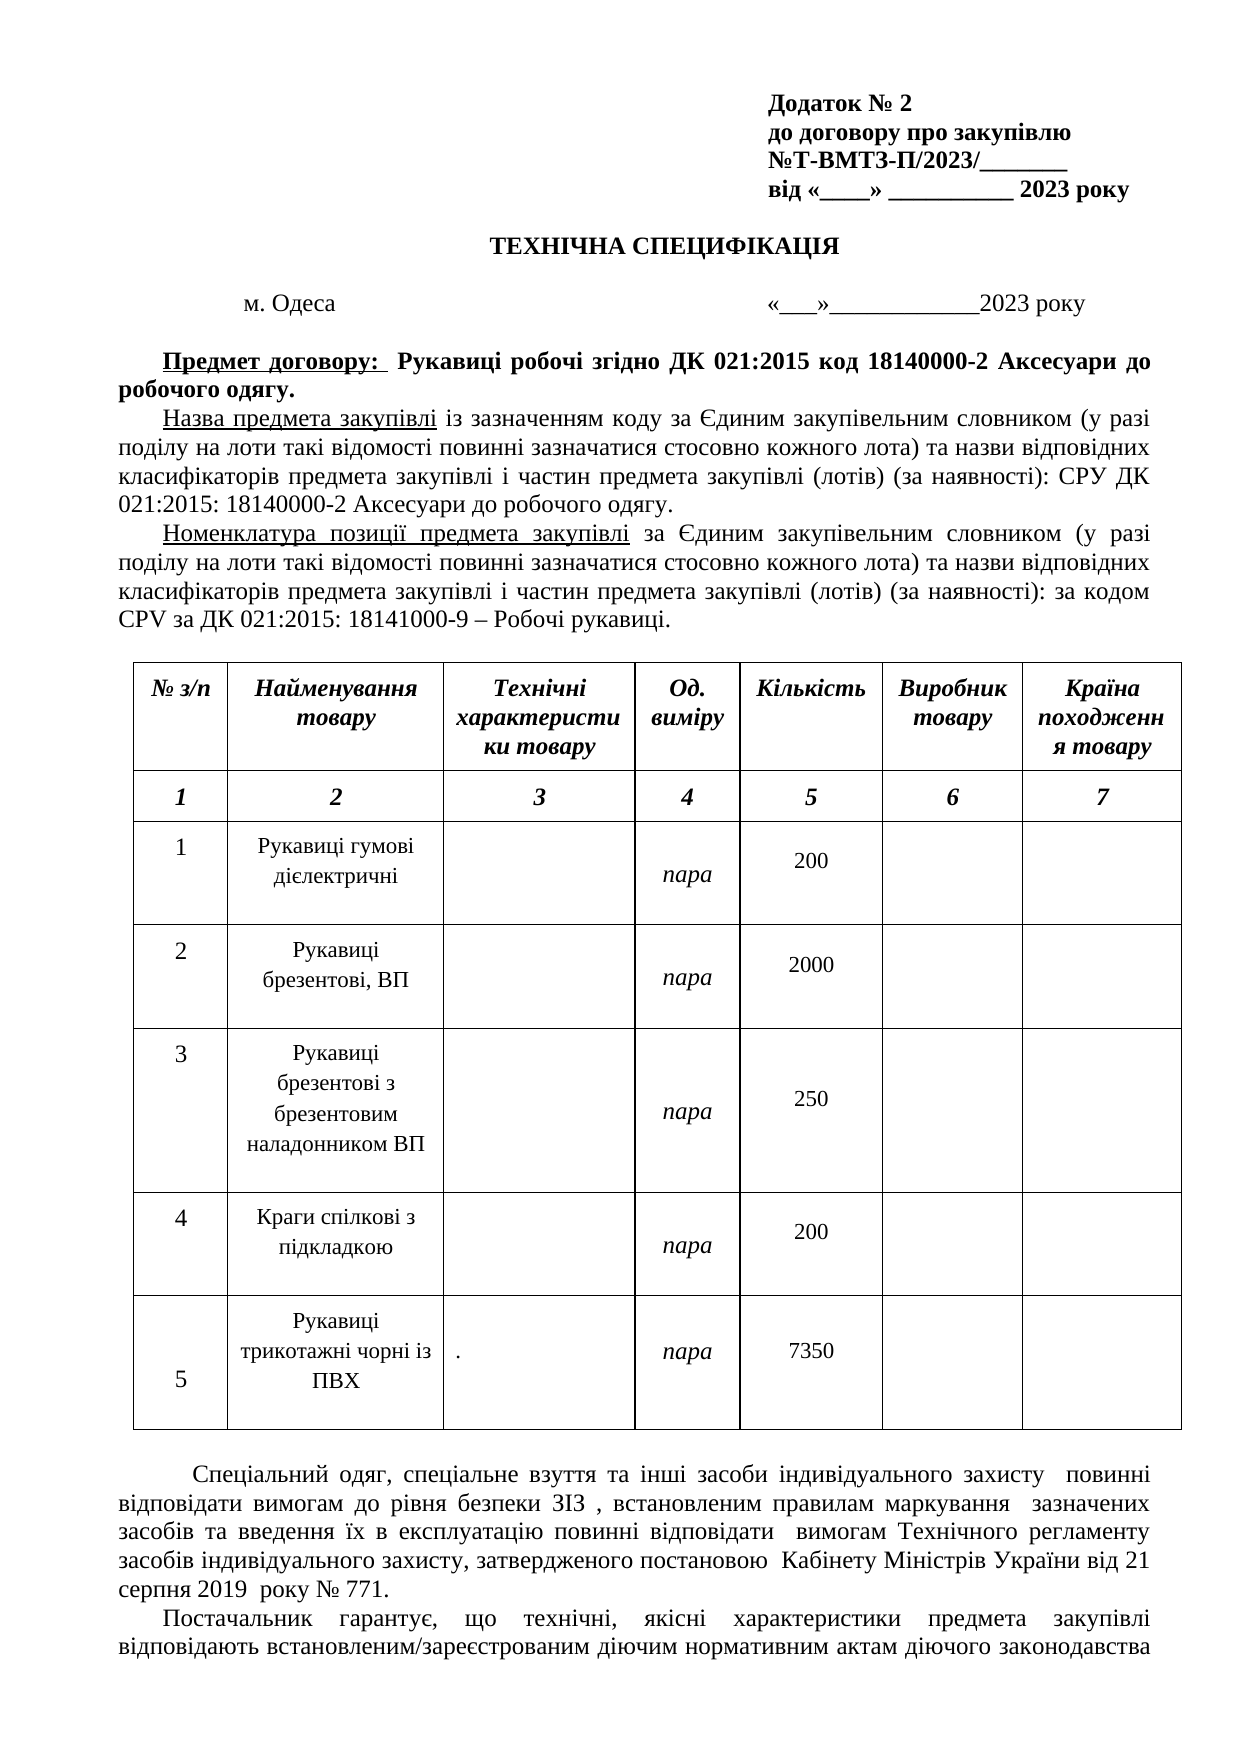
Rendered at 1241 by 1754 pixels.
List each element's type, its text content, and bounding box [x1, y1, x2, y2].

table_cell [1023, 925, 1181, 1028]
table_cell Краги спілкові з підкладкою [228, 1193, 443, 1295]
text Назва предмета закупівлі із зазначенням коду за Єдиним закупівельним словником (у разі поділу на лоти такі відомості повинні зазначатися стосовно кожного лота) та назви відповідних класифікаторів предмета закупівлі і частин предмета закупівлі (лотів) (за наявності): СРУ ДК 021:2015: 18140000-2 Аксесуари до робочого одягу. [118, 403, 1152, 518]
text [118, 1603, 1152, 1660]
table_cell [444, 822, 634, 924]
table_cell 3 [444, 771, 634, 821]
table_cell [444, 1029, 634, 1192]
table_cell . [444, 1296, 634, 1429]
table_cell 1 [134, 771, 227, 821]
table_cell 200 [741, 822, 882, 924]
table_cell [1023, 1296, 1181, 1429]
table_cell пара [636, 925, 739, 1028]
table_cell [1023, 1029, 1181, 1192]
table_cell 3 [134, 1029, 227, 1192]
table_cell [883, 1296, 1022, 1429]
table_cell 7350 [741, 1296, 882, 1429]
table_header Кількість [741, 663, 882, 770]
table_cell 200 [741, 1193, 882, 1295]
table_cell Рукавиці брезентові з брезентовим наладонником ВП [228, 1029, 443, 1192]
text Спеціальний одяг, спеціальне взуття та інші засоби індивідуального захисту повинні відповідати вимогам до рівня безпеки ЗІЗ , встановленим правилам маркування зазначених засобів та введення їх в експлуатацію повинні відповідати вимогам Технічного регламенту засобів індивідуального захисту, затвердженого постановою Кабінету Міністрів України від 21 серпня 2019 року № 771. [118, 1459, 1152, 1603]
table_cell [883, 822, 1022, 924]
table_header Од. виміру [636, 663, 739, 770]
table_header № з/п [134, 663, 227, 770]
text Додаток № 2 [768, 89, 1152, 117]
table_cell [444, 1193, 634, 1295]
table_cell 6 [883, 771, 1022, 821]
table_cell 1 [134, 822, 227, 924]
table_cell 2 [134, 925, 227, 1028]
table_cell 4 [134, 1193, 227, 1295]
text м. Одеса «___»____________2023 року [177, 288, 1152, 317]
table_cell [883, 925, 1022, 1028]
table_header Виробник товару [883, 663, 1022, 770]
table_header Найменування товару [228, 663, 443, 770]
table_cell 5 [741, 771, 882, 821]
table_cell [883, 1029, 1022, 1192]
table_cell пара [636, 1193, 739, 1295]
table_cell 250 [741, 1029, 882, 1192]
table_cell Рукавиці гумові дієлектричні [228, 822, 443, 924]
table_cell [883, 1193, 1022, 1295]
text від «____» __________ 2023 року [768, 174, 1152, 203]
text ТЕХНІЧНА СПЕЦИФІКАЦІЯ [177, 231, 1152, 260]
table_cell 2000 [741, 925, 882, 1028]
text №Т-ВМТЗ-П/2023/_______ [768, 146, 1152, 174]
table_header Технічні характеристики товару [444, 663, 634, 770]
table_cell пара [636, 1296, 739, 1429]
text Номенклатура позиції предмета закупівлі за Єдиним закупівельним словником (у разі поділу на лоти такі відомості повинні зазначатися стосовно кожного лота) та назви відповідних класифікаторів предмета закупівлі і частин предмета закупівлі (лотів) (за наявності): за кодом CPV за ДК 021:2015: 18141000-9 – Робочі рукавиці. [118, 518, 1152, 633]
table_cell [444, 925, 634, 1028]
table_cell [1023, 822, 1181, 924]
table_cell 5 [134, 1296, 227, 1429]
table_cell Рукавиці трикотажні чорні із ПВХ [228, 1296, 443, 1429]
table_cell пара [636, 822, 739, 924]
table_cell 7 [1023, 771, 1181, 821]
text до договору про закупівлю [768, 117, 1152, 146]
table_cell Рукавиці брезентові, ВП [228, 925, 443, 1028]
text Предмет договору: Рукавиці робочі згідно ДК 021:2015 код 18140000-2 Аксесуари до робочого одягу. [118, 346, 1152, 403]
table_header Країна походження товару [1023, 663, 1181, 770]
table_cell 2 [228, 771, 443, 821]
table_cell 4 [636, 771, 739, 821]
table_cell пара [636, 1029, 739, 1192]
table_cell [1023, 1193, 1181, 1295]
